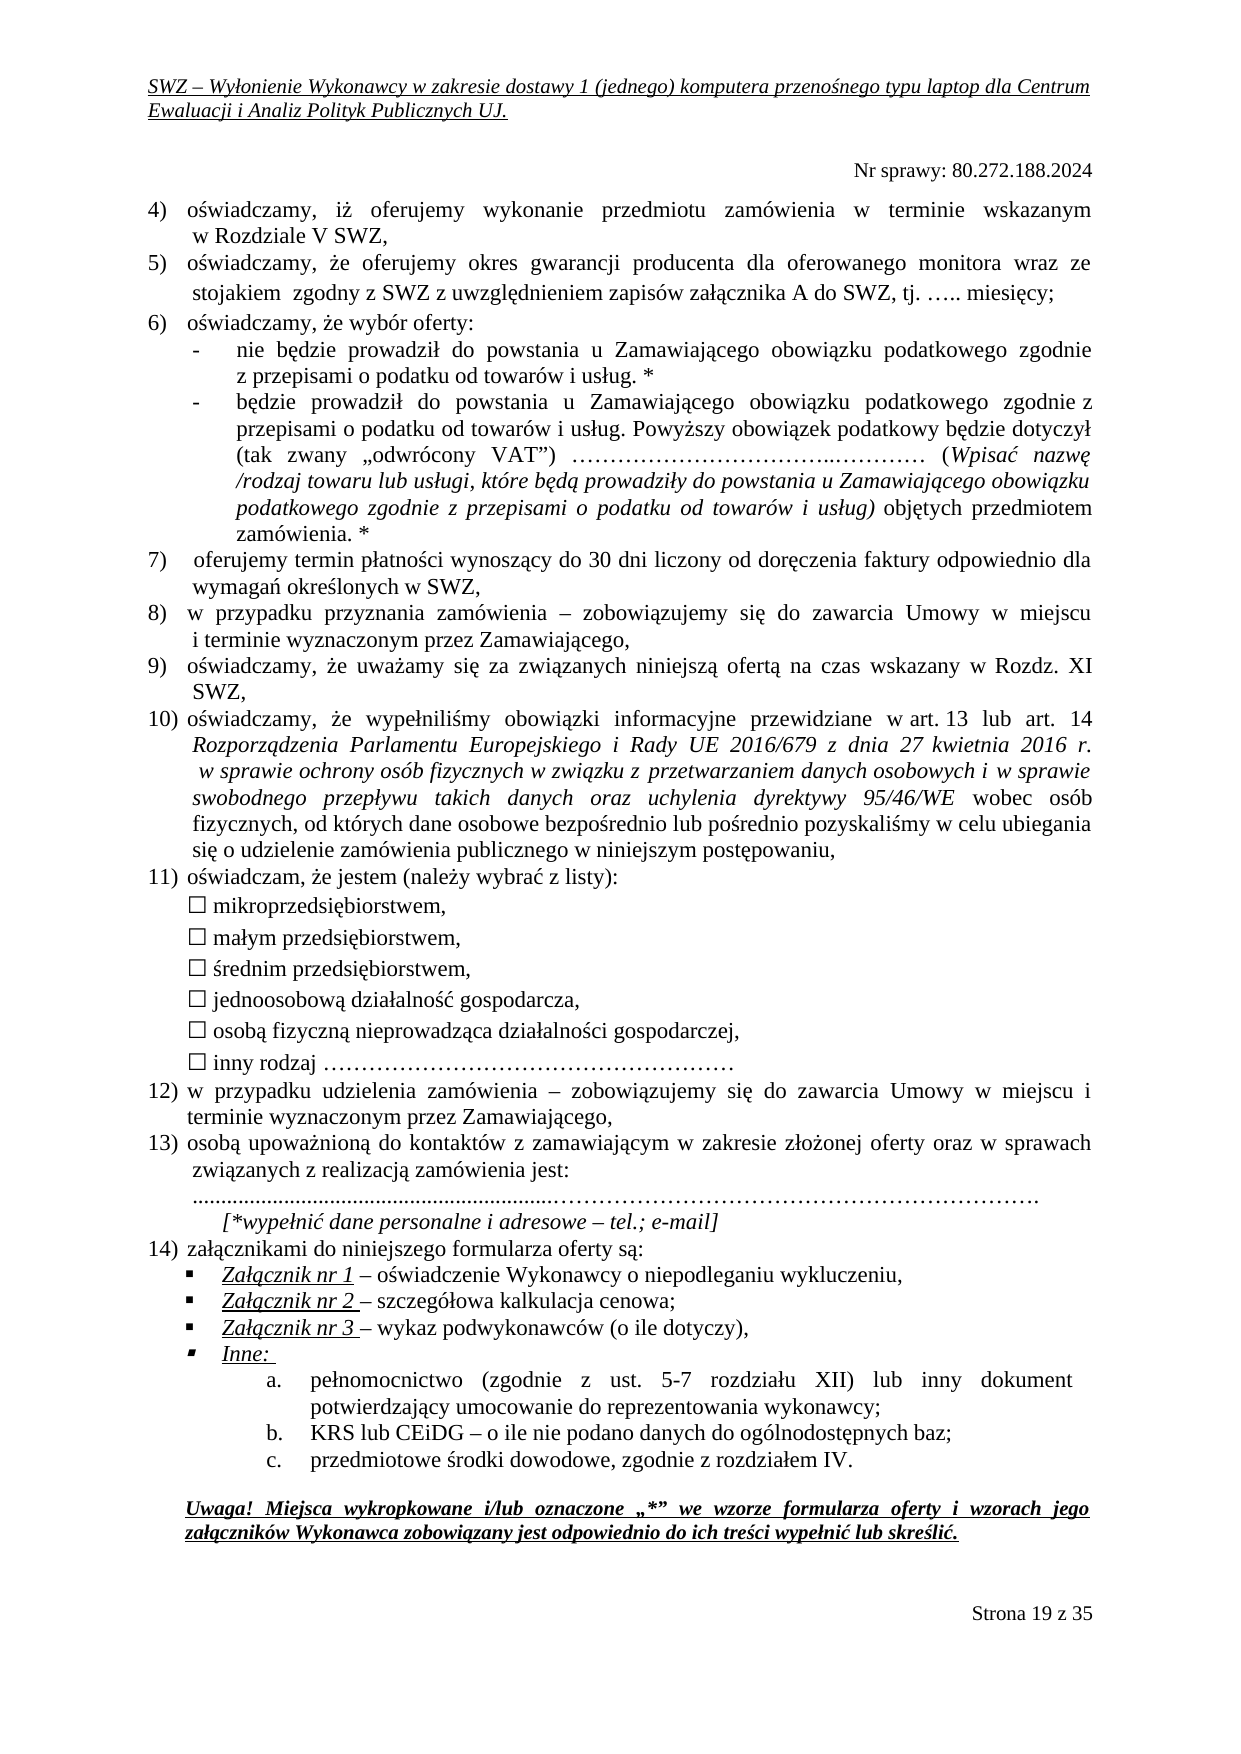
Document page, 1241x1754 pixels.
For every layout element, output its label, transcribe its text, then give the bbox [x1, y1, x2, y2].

text ☐ małym przedsiębiorstwem, [187, 920, 1092, 952]
text - będzie prowadził do powstania u Zamawiającego obowiązku podatkowego zgodnie z przepisami o podatku od towarów i usług. Powyższy obowiązek podatkowy będzie dotyczył (tak zwany „odwrócony VAT”) ……………………………..………… (Wpisać nazwę /rodzaj towaru lub usługi, które będą prowadziły do powstania u Zamawiającego obowiązku podatkowego zgodnie z przepisami o podatku od towarów i usług) objętych przedmiotem zamówienia. * [192, 388, 1092, 547]
list Załącznik nr 3 – wykaz podwykonawców (o ile dotyczy), [184, 1314, 1092, 1340]
list Załącznik nr 2 – szczegółowa kalkulacja cenowa; [184, 1287, 1092, 1314]
text - nie będzie prowadził do powstania u Zamawiającego obowiązku podatkowego zgodnie z przepisami o podatku od towarów i usług. * [192, 336, 1092, 388]
list KRS lub CEiDG – o ile nie podano danych do ogólnodostępnych baz; [266, 1419, 1092, 1446]
list osobą upoważnioną do kontaktów z zamawiającym w zakresie złożonej oferty oraz w sprawach związanych z realizacją zamówienia jest: [148, 1129, 1092, 1182]
list załącznikami do niniejszego formularza oferty są: [148, 1235, 1092, 1261]
list w przypadku przyznania zamówienia – zobowiązujemy się do zawarcia Umowy w miejscu i terminie wyznaczonym przez Zamawiającego, [148, 599, 1092, 652]
list Załącznik nr 1 – oświadczenie Wykonawcy o niepodleganiu wykluczeniu, [184, 1261, 1092, 1287]
list oświadczamy, że oferujemy okres gwarancji producenta dla oferowanego monitora wraz ze stojakiem zgodny z SWZ z uwzględnieniem zapisów załącznika A do SWZ, tj. ….. miesięcy; [148, 249, 1092, 306]
list oświadczamy, że wypełniliśmy obowiązki informacyjne przewidziane w art. 13 lub art. 14 Rozporządzenia Parlamentu Europejskiego i Rady UE 2016/679 z dnia 27 kwietnia 2016 r. w sprawie ochrony osób fizycznych w związku z przetwarzaniem danych osobowych i w sprawie swobodnego przepływu takich danych oraz uchylenia dyrektywy 95/46/WE wobec osób fizycznych, od których dane osobowe bezpośrednio lub pośrednio pozyskaliśmy w celu ubiegania się o udzielenie zamówienia publicznego w niniejszym postępowaniu, [148, 705, 1092, 863]
list przedmiotowe środki dowodowe, zgodnie z rozdziałem IV. [266, 1446, 1092, 1472]
text ...............................................................………………………………………………………. [192, 1182, 1092, 1208]
text ☐ osobą fizyczną nieprowadząca działalności gospodarczej, [187, 1014, 1092, 1045]
list oświadczamy, że uważamy się za związanych niniejszą ofertą na czas wskazany w Rozdz. XI SWZ, [148, 652, 1092, 705]
text ☐ średnim przedsiębiorstwem, [187, 952, 1092, 983]
list oferujemy termin płatności wynoszący do 30 dni liczony od doręczenia faktury odpowiednio dla wymagań określonych w SWZ, [148, 547, 1092, 599]
text ☐ mikroprzedsiębiorstwem, [187, 889, 1092, 920]
list w przypadku udzielenia zamówienia – zobowiązujemy się do zawarcia Umowy w miejscu i terminie wyznaczonym przez Zamawiającego, [148, 1077, 1092, 1129]
text ☐ inny rodzaj ……………………………………………… [187, 1045, 1092, 1077]
text Uwaga! Miejsca wykropkowane i/lub oznaczone „*” we wzorze formularza oferty i wzorach jego załączników Wykonawca zobowiązany jest odpowiednio do ich treści wypełnić lub skreślić. [185, 1496, 1092, 1544]
list oświadczamy, iż oferujemy wykonanie przedmiotu zamówienia w terminie wskazanym w Rozdziale V SWZ, [148, 196, 1092, 249]
list oświadczamy, że wybór oferty: [148, 309, 1092, 336]
list [*wypełnić dane personalne i adresowe – tel.; e-mail] [222, 1208, 1092, 1235]
list oświadczam, że jestem (należy wybrać z listy): [148, 863, 1092, 889]
list pełnomocnictwo (zgodnie z ust. 5-7 rozdziału XII) lub inny dokument potwierdzający umocowanie do reprezentowania wykonawcy; [266, 1367, 1092, 1419]
list Inne: [184, 1340, 1092, 1367]
text ☐ jednoosobową działalność gospodarcza, [187, 983, 1092, 1014]
